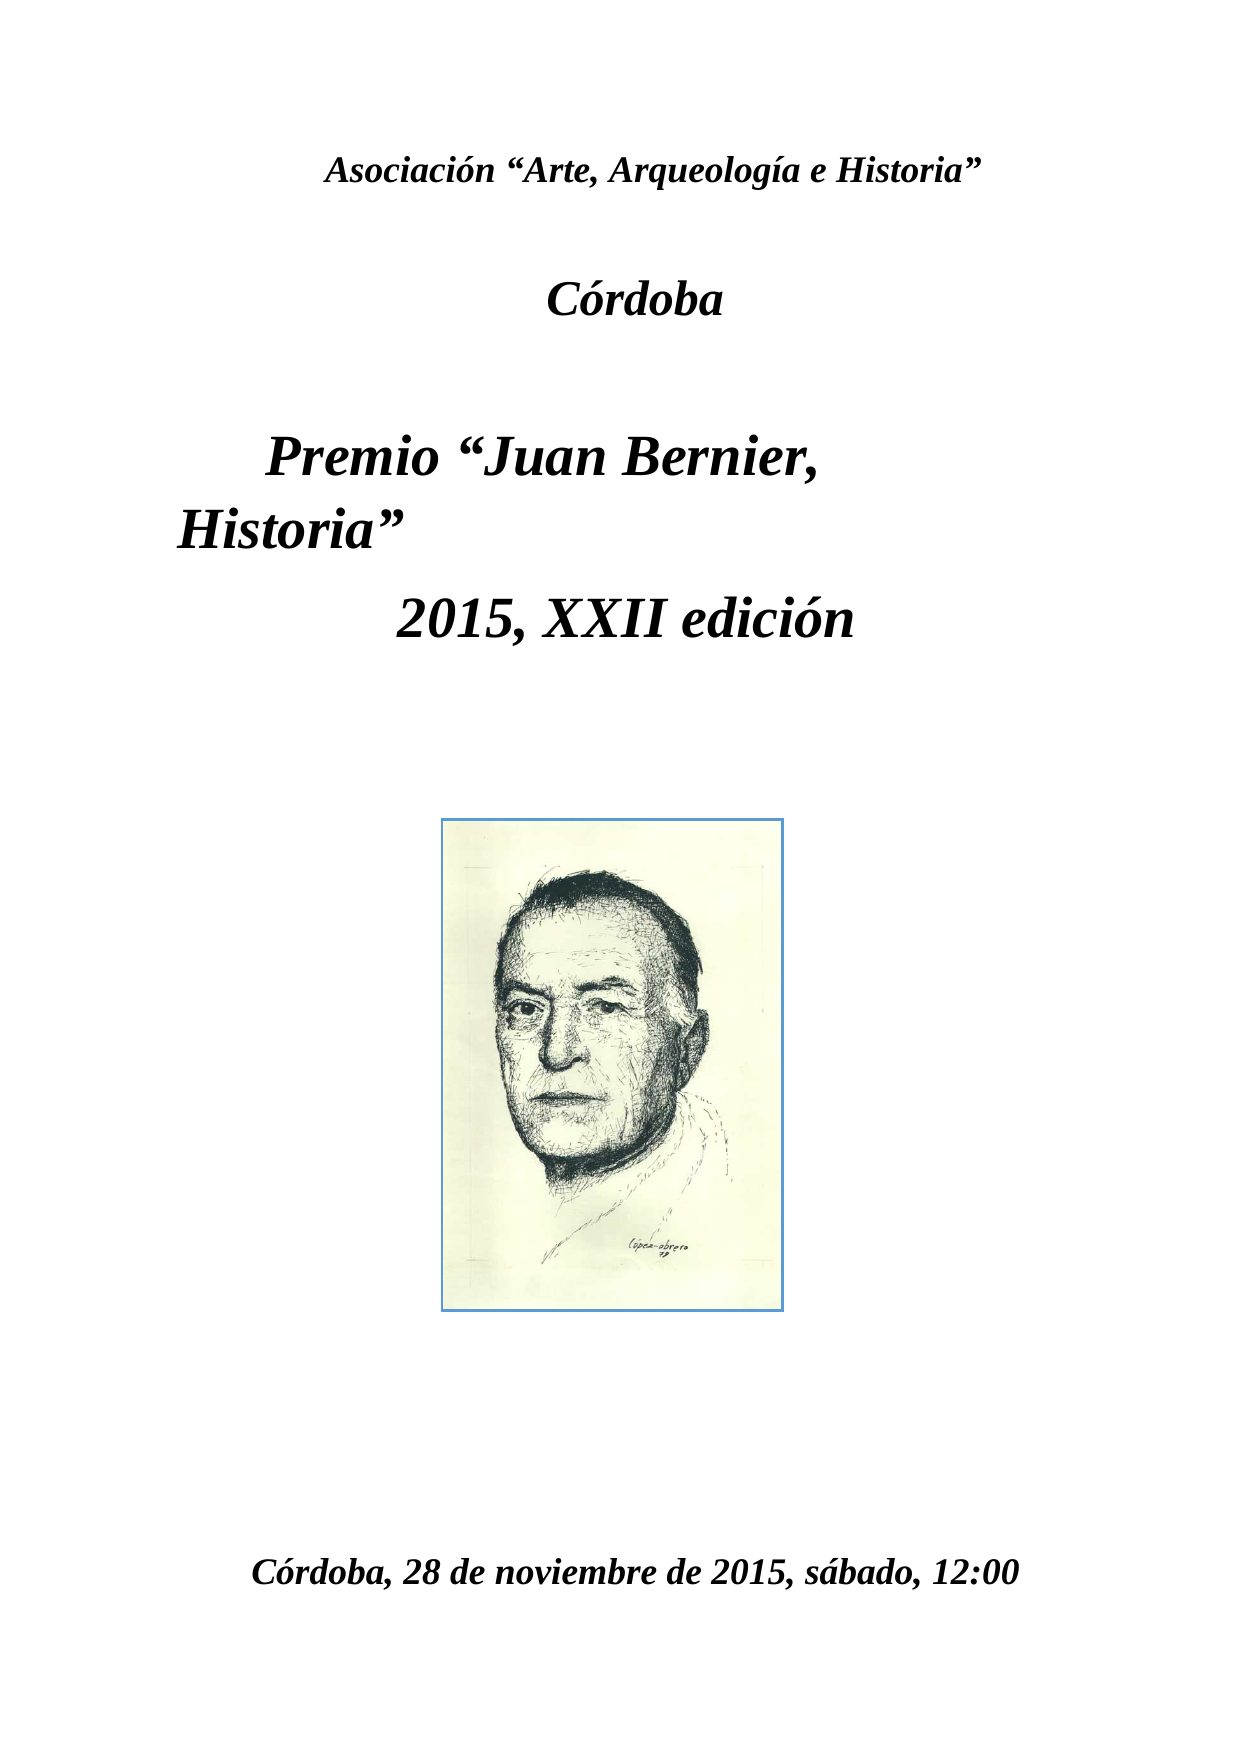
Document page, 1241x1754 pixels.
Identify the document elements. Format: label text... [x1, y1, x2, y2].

text 2015, XXII edición [177, 583, 1063, 650]
text Asociación “Arte, Arqueología e Historia” [251, 148, 1063, 191]
text Premio “Juan Bernier, Historia” [177, 421, 1063, 561]
picture [443, 821, 781, 1309]
text Córdoba, 28 de noviembre de 2015, sábado, 12:00 [177, 1549, 1063, 1592]
text Córdoba [177, 269, 1063, 326]
